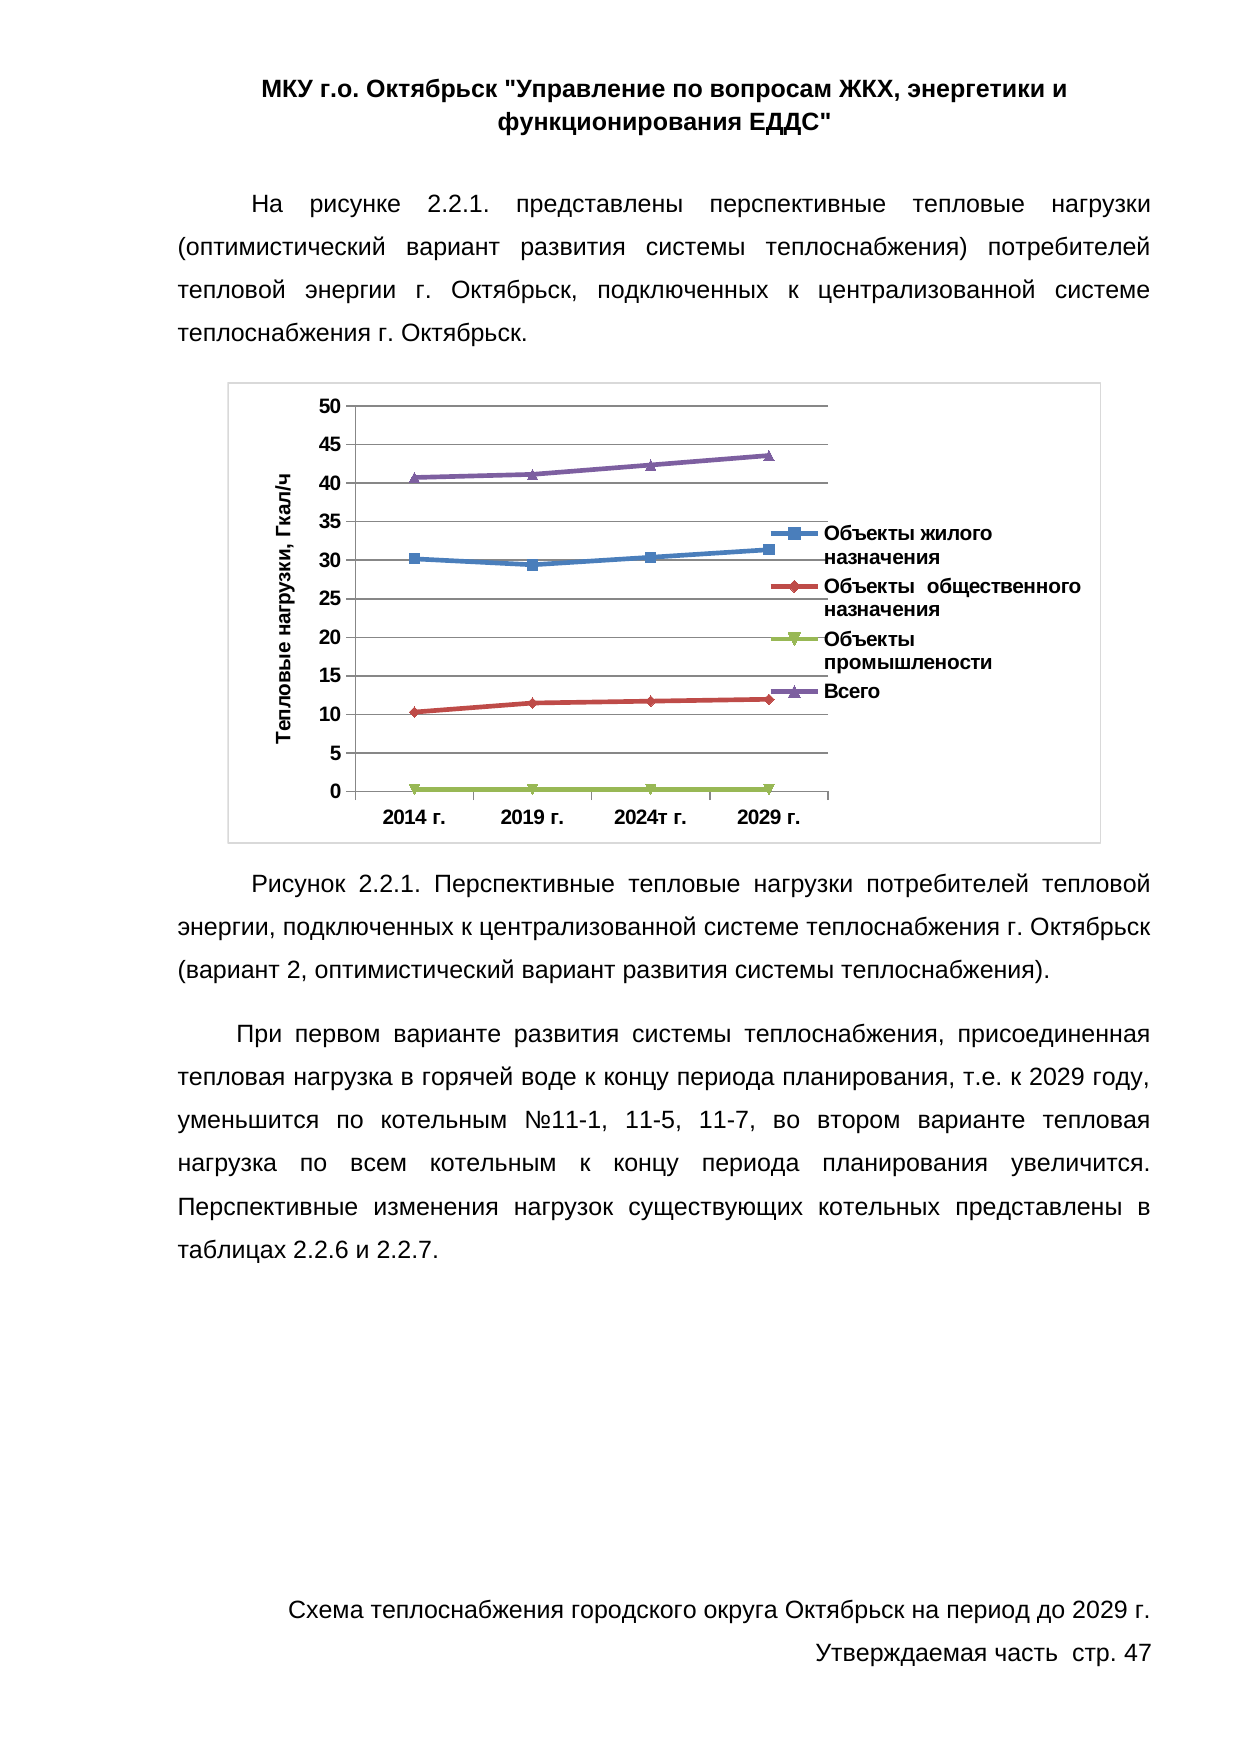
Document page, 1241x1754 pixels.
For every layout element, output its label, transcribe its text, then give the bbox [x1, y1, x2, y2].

text При первом варианте развития системы теплоснабжения, присоединенная тепловая нагрузка в горячей воде к концу периода планирования, т.е. к 2029 году, уменьшится по котельным №11-1, 11-5, 11-7, во втором варианте тепловая нагрузка по всем котельным к концу периода планирования увеличится. Перспективные изменения нагрузок существующих котельных представлены в таблицах 2.2.6 и 2.2.7. [177, 1019, 1152, 1263]
text Рисунок 2.2.1. Перспективные тепловые нагрузки потребителей тепловой энергии, подключенных к централизованной системе теплоснабжения г. Октябрьск (вариант 2, оптимистический вариант развития системы теплоснабжения). [177, 869, 1152, 984]
text На рисунке 2.2.1. представлены перспективные тепловые нагрузки (оптимистический вариант развития системы теплоснабжения) потребителей тепловой энергии г. Октябрьск, подключенных к централизованной системе теплоснабжения г. Октябрьск. [177, 189, 1152, 347]
